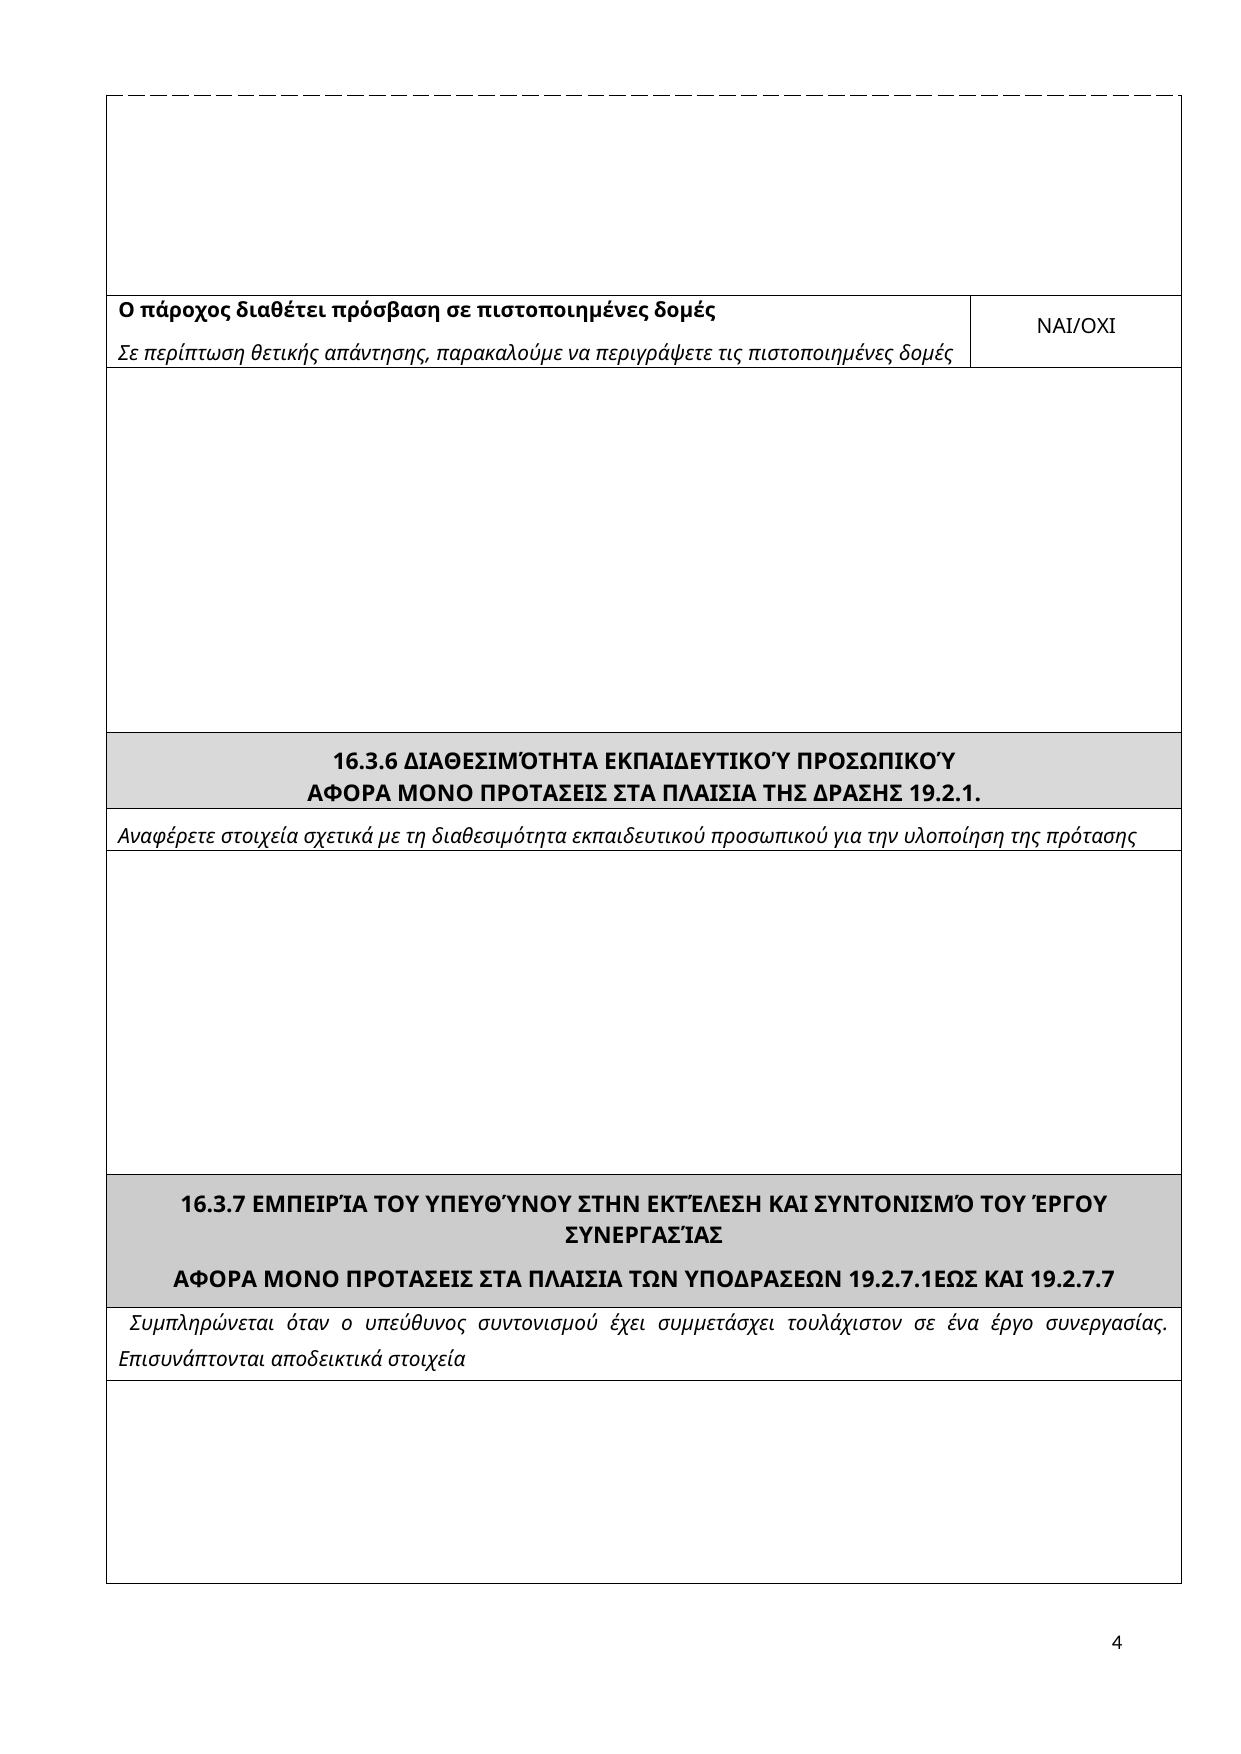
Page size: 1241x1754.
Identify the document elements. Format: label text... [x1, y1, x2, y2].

table_cell 16.3.6 Διαθεσιμότητα εκπαιδευτικού προσωπικού αφορα μονο προτασεισ στα πλαισια της δρασησ 19.2.1. [107, 733, 1181, 808]
table_cell Ο πάροχος διαθέτει πρόσβαση σε πιστοποιημένες δομές Σε περίπτωση θετικής απάντησης, παρακαλούμε να περιγράψετε τις πιστοποιημένες δομές [107, 296, 970, 367]
table_cell [107, 368, 1181, 732]
table_cell Αναφέρετε στοιχεία σχετικά με τη διαθεσιμότητα εκπαιδευτικού προσωπικού για την υλοποίηση της πρότασης [107, 809, 1181, 850]
table_cell [107, 851, 1181, 1174]
table_cell Συμπληρώνεται όταν ο υπεύθυνος συντονισμού έχει συμμετάσχει τουλάχιστον σε ένα έργο συνεργασίας. Επισυνάπτονται αποδεικτικά στοιχεία [107, 1308, 1181, 1380]
table_cell 16.3.7 Εμπειρία του υπευθύνου στην εκτέλεση και συντονισμό του έργου συνεργασίας αφορα μονο προτασεισ στα πλαισια των υποδρασεων 19.2.7.1εωσ κΑΙ 19.2.7.7 [107, 1175, 1181, 1307]
table_cell [107, 95, 1181, 294]
table_cell [107, 1381, 1181, 1583]
table_cell ΝΑΙ/ΟΧΙ [971, 296, 1181, 367]
